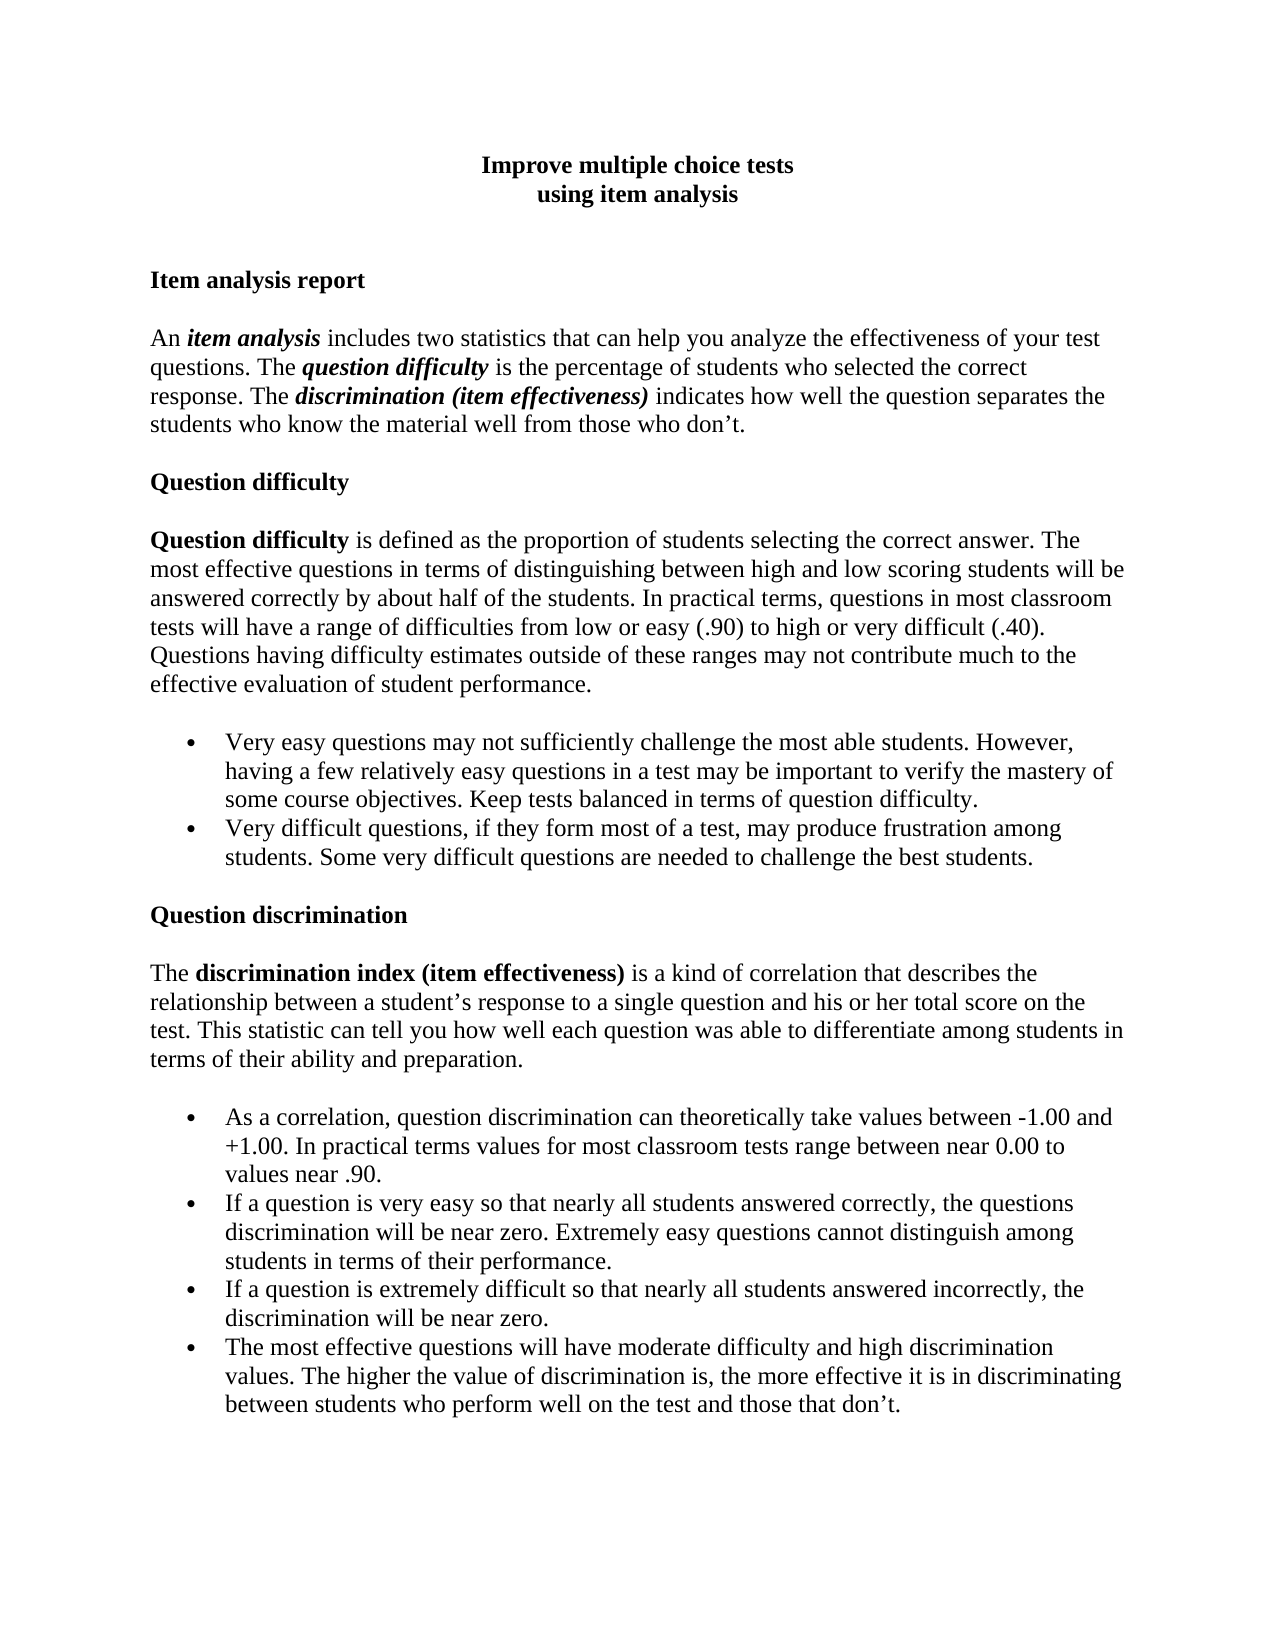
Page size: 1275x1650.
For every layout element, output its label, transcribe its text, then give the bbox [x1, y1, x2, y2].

text The discrimination index (item effectiveness) is a kind of correlation that describes the relationship between a student’s response to a single question and his or her total score on the test. This statistic can tell you how well each question was able to differentiate among students in terms of their ability and preparation. [150, 958, 1125, 1073]
text Item analysis report [150, 265, 1125, 294]
text Question difficulty [150, 467, 1125, 496]
text Improve multiple choice tests [150, 150, 1125, 179]
text using item analysis [150, 179, 1125, 207]
list Very easy questions may not sufficiently challenge the most able students. However, having a few relatively easy questions in a test may be important to verify the mastery of some course objectives. Keep tests balanced in terms of question difficulty. [187, 727, 1125, 813]
list The most effective questions will have moderate difficulty and high discrimination values. The higher the value of discrimination is, the more effective it is in discriminating between students who perform well on the test and those that don’t. [187, 1332, 1125, 1418]
text An item analysis includes two statistics that can help you analyze the effectiveness of your test questions. The question difficulty is the percentage of students who selected the correct response. The discrimination (item effectiveness) indicates how well the question separates the students who know the material well from those who don’t. [150, 323, 1125, 438]
list As a correlation, question discrimination can theoretically take values between -1.00 and +1.00. In practical terms values for most classroom tests range between near 0.00 to values near .90. [187, 1102, 1125, 1188]
list If a question is very easy so that nearly all students answered correctly, the questions discrimination will be near zero. Extremely easy questions cannot distinguish among students in terms of their performance. [187, 1188, 1125, 1274]
text Question discrimination [150, 900, 1125, 929]
list Very difficult questions, if they form most of a test, may produce frustration among students. Some very difficult questions are needed to challenge the best students. [187, 813, 1125, 871]
list If a question is extremely difficult so that nearly all students answered incorrectly, the discrimination will be near zero. [187, 1274, 1125, 1332]
text Question difficulty is defined as the proportion of students selecting the correct answer. The most effective questions in terms of distinguishing between high and low scoring students will be answered correctly by about half of the students. In practical terms, questions in most classroom tests will have a range of difficulties from low or easy (.90) to high or very difficult (.40). Questions having difficulty estimates outside of these ranges may not contribute much to the effective evaluation of student performance. [150, 525, 1125, 698]
